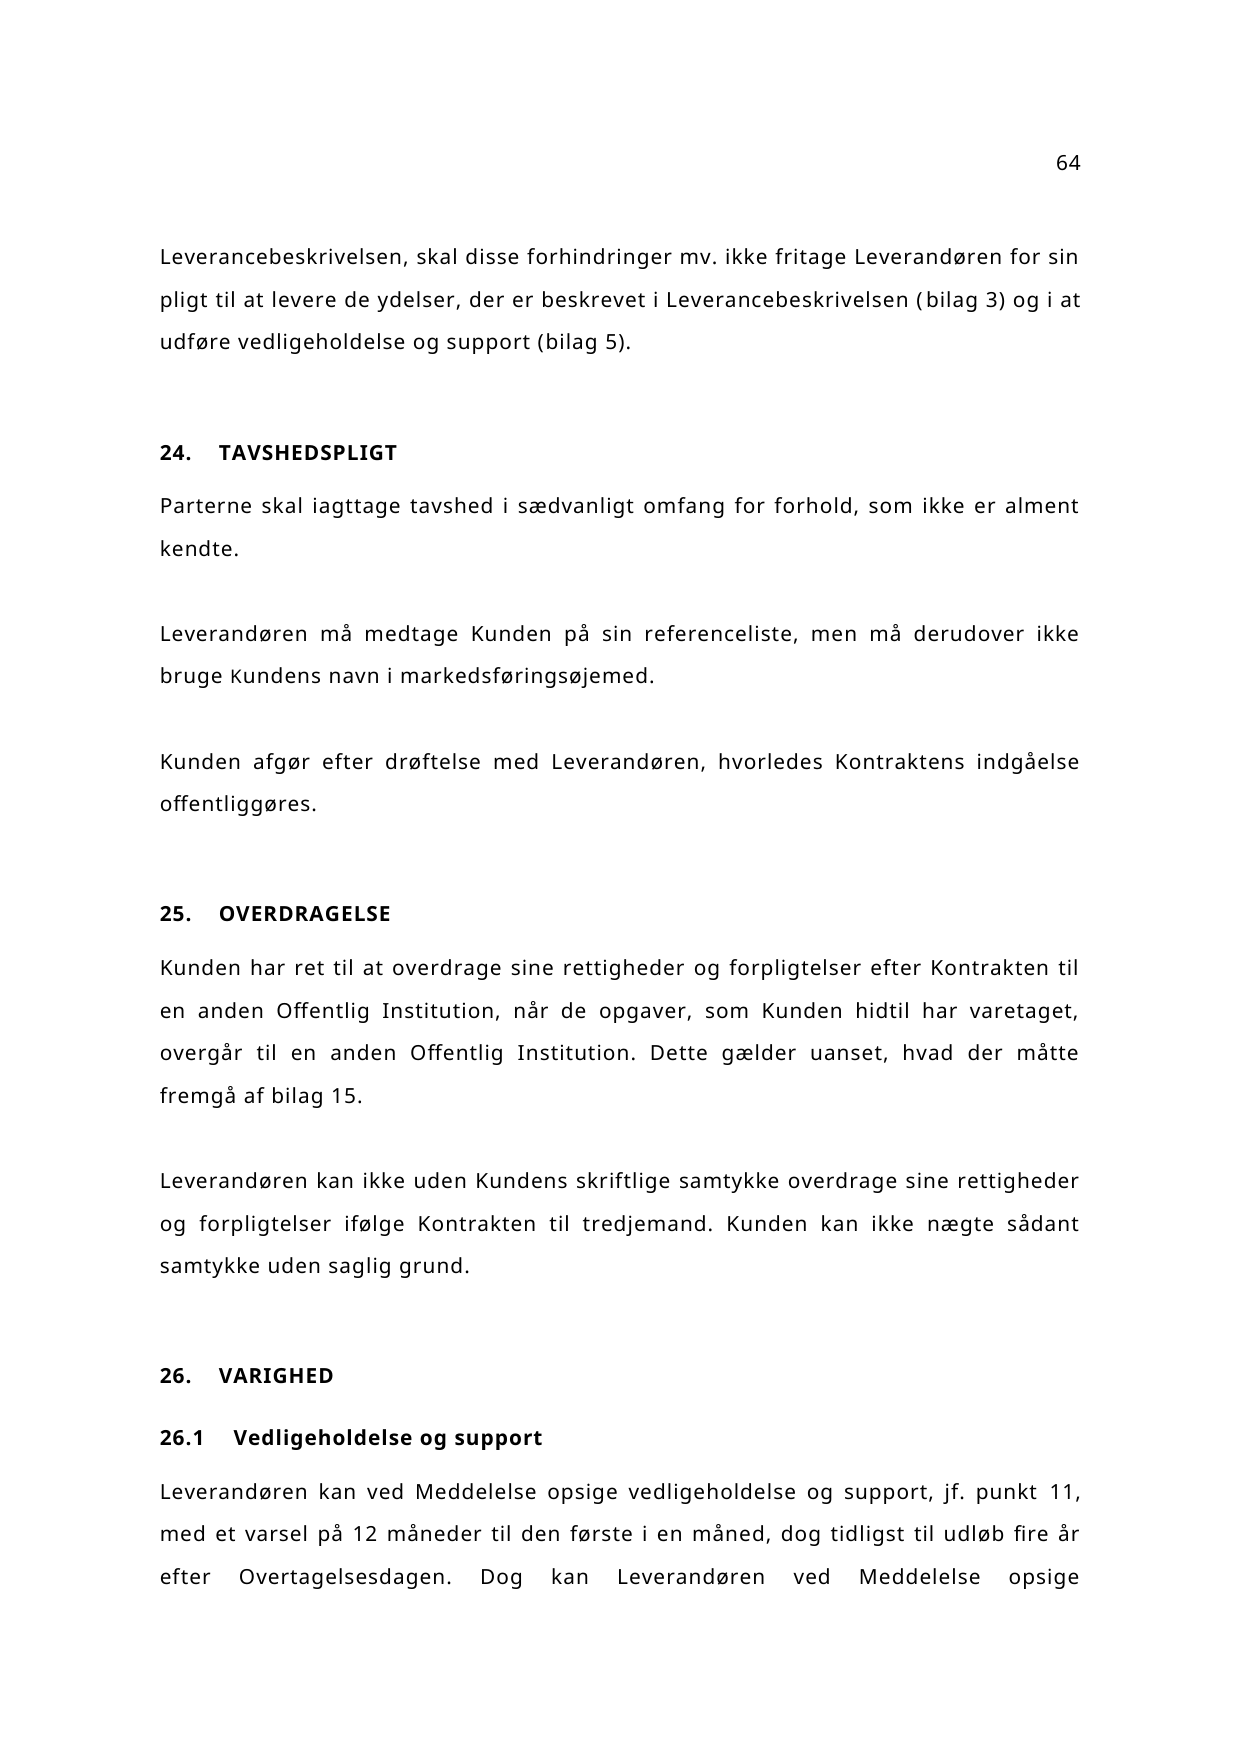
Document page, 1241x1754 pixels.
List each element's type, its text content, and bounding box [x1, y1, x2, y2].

text Kunden afgør efter drøftelse med Leverandøren, hvorledes Kontraktens indgåelse offentliggøres. [159, 747, 1081, 818]
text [159, 242, 1081, 356]
subtitle Overdragelse [159, 899, 1081, 928]
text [159, 1477, 1081, 1591]
text Leverandøren kan ikke uden Kundens skriftlige samtykke overdrage sine rettigheder og forpligtelser ifølge Kontrakten til tredjemand. Kunden kan ikke nægte sådant samtykke uden saglig grund. [159, 1166, 1081, 1280]
subtitle Varighed [159, 1362, 1081, 1390]
text Leverandøren må medtage Kunden på sin referenceliste, men må derudover ikke bruge Kundens navn i markedsføringsøjemed. [159, 619, 1081, 690]
text Parterne skal iagttage tavshed i sædvanligt omfang for forhold, som ikke er alment kendte. [159, 491, 1081, 562]
subtitle Tavshedspligt [159, 438, 1081, 466]
subtitle Vedligeholdelse og support [159, 1423, 1081, 1452]
